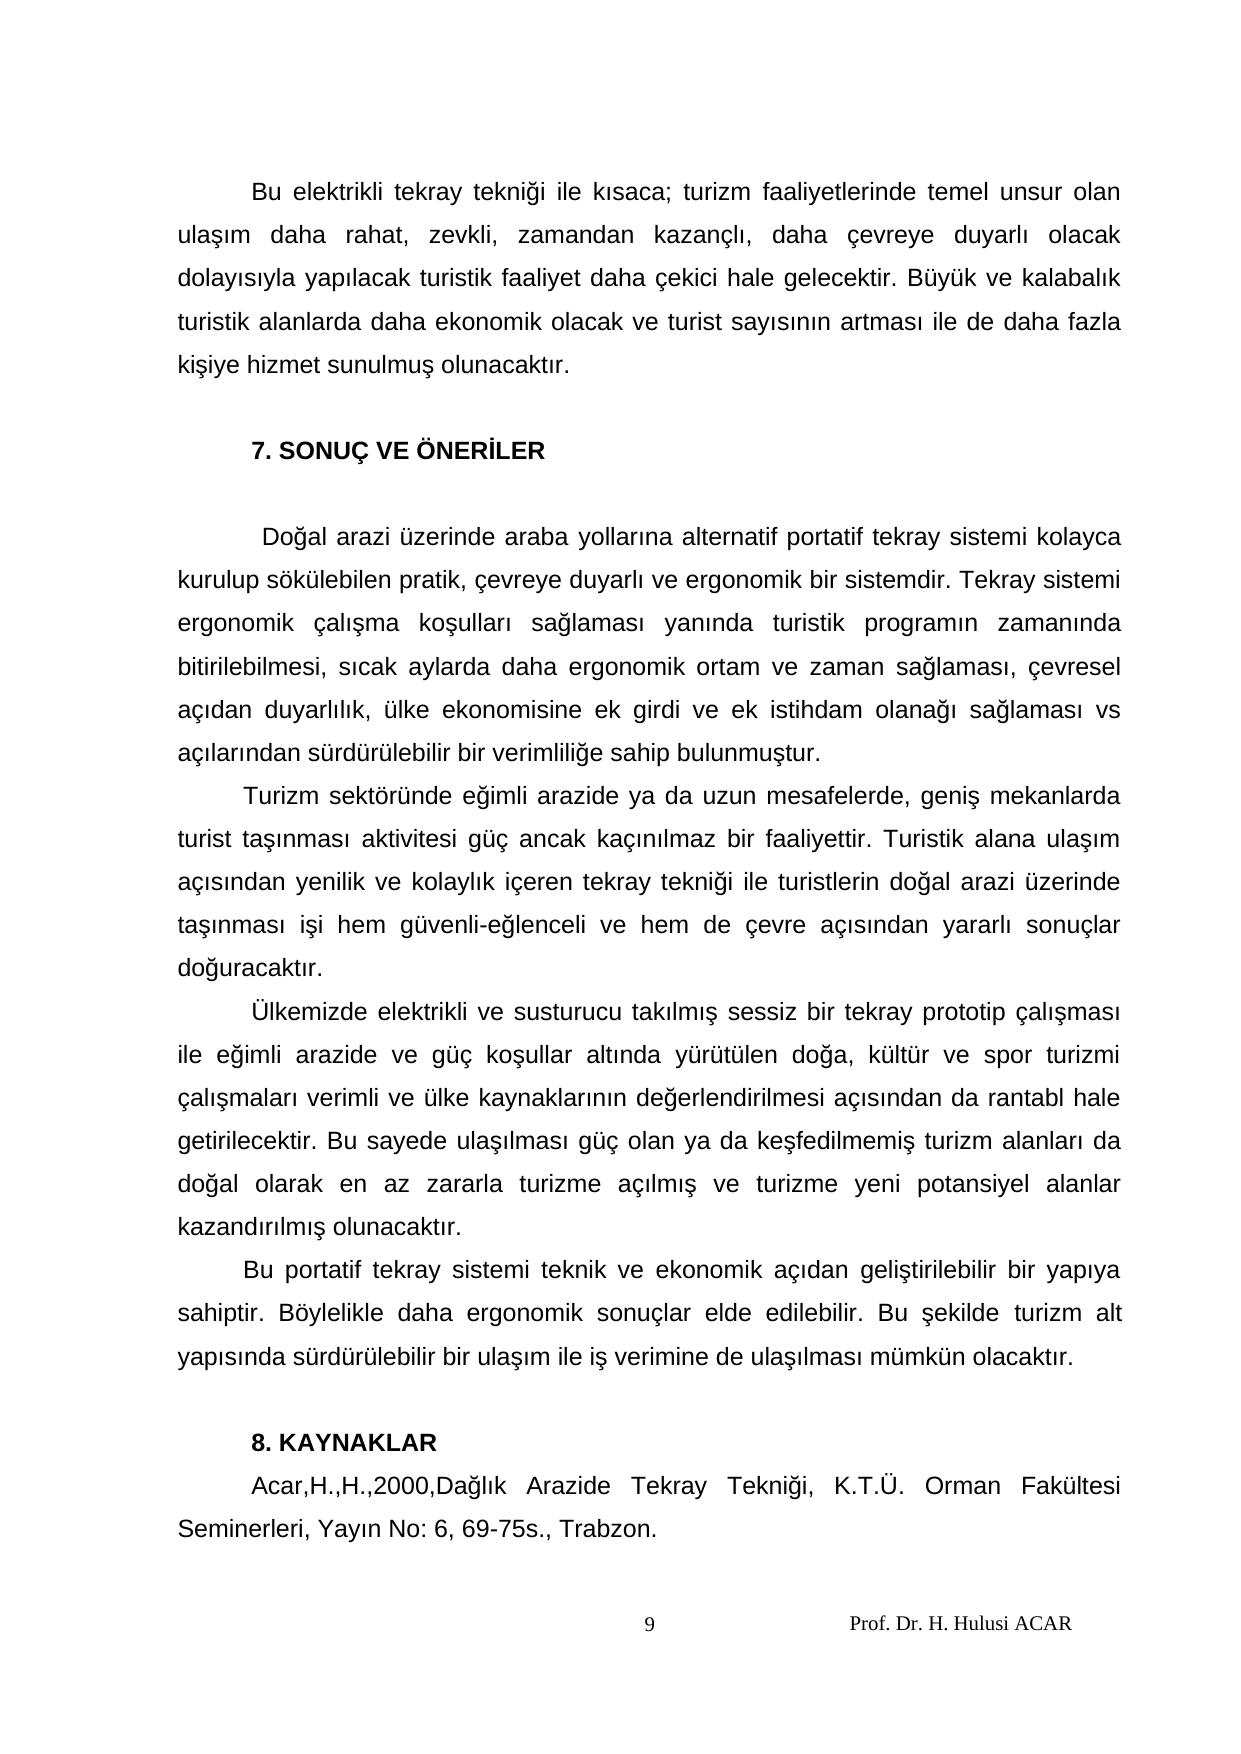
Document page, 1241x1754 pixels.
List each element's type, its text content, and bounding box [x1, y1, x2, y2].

text Ülkemizde elektrikli ve susturucu takılmış sessiz bir tekray prototip çalışması ile eğimli arazide ve güç koşullar altında yürütülen doğa, kültür ve spor turizmi çalışmaları verimli ve ülke kaynaklarının değerlendirilmesi açısından da rantabl hale getirilecektir. Bu sayede ulaşılması güç olan ya da keşfedilmemiş turizm alanları da doğal olarak en az zararla turizme açılmış ve turizme yeni potansiyel alanlar kazandırılmış olunacaktır. [177, 997, 1122, 1241]
text 8. KAYNAKLAR [177, 1428, 1122, 1457]
text Turizm sektöründe eğimli arazide ya da uzun mesafelerde, geniş mekanlarda turist taşınması aktivitesi güç ancak kaçınılmaz bir faaliyettir. Turistik alana ulaşım açısından yenilik ve kolaylık içeren tekray tekniği ile turistlerin doğal arazi üzerinde taşınması işi hem güvenli-eğlenceli ve hem de çevre açısından yararlı sonuçlar doğuracaktır. [177, 781, 1122, 982]
text Acar,H.,H.,2000,Dağlık Arazide Tekray Tekniği, K.T.Ü. Orman Fakültesi Seminerleri, Yayın No: 6, 69-75s., Trabzon. [177, 1471, 1122, 1543]
text Doğal arazi üzerinde araba yollarına alternatif portatif tekray sistemi kolayca kurulup sökülebilen pratik, çevreye duyarlı ve ergonomik bir sistemdir. Tekray sistemi ergonomik çalışma koşulları sağlaması yanında turistik programın zamanında bitirilebilmesi, sıcak aylarda daha ergonomik ortam ve zaman sağlaması, çevresel açıdan duyarlılık, ülke ekonomisine ek girdi ve ek istihdam olanağı sağlaması vs açılarından sürdürülebilir bir verimliliğe sahip bulunmuştur. [177, 522, 1122, 767]
text Bu portatif tekray sistemi teknik ve ekonomik açıdan geliştirilebilir bir yapıya sahiptir. Böylelikle daha ergonomik sonuçlar elde edilebilir. Bu şekilde turizm alt yapısında sürdürülebilir bir ulaşım ile iş verimine de ulaşılması mümkün olacaktır. [177, 1255, 1122, 1370]
text 7. SONUÇ VE ÖNERİLER [177, 436, 1122, 465]
text Bu elektrikli tekray tekniği ile kısaca; turizm faaliyetlerinde temel unsur olan ulaşım daha rahat, zevkli, zamandan kazançlı, daha çevreye duyarlı olacak dolayısıyla yapılacak turistik faaliyet daha çekici hale gelecektir. Büyük ve kalabalık turistik alanlarda daha ekonomik olacak ve turist sayısının artması ile de daha fazla kişiye hizmet sunulmuş olunacaktır. [177, 177, 1122, 378]
